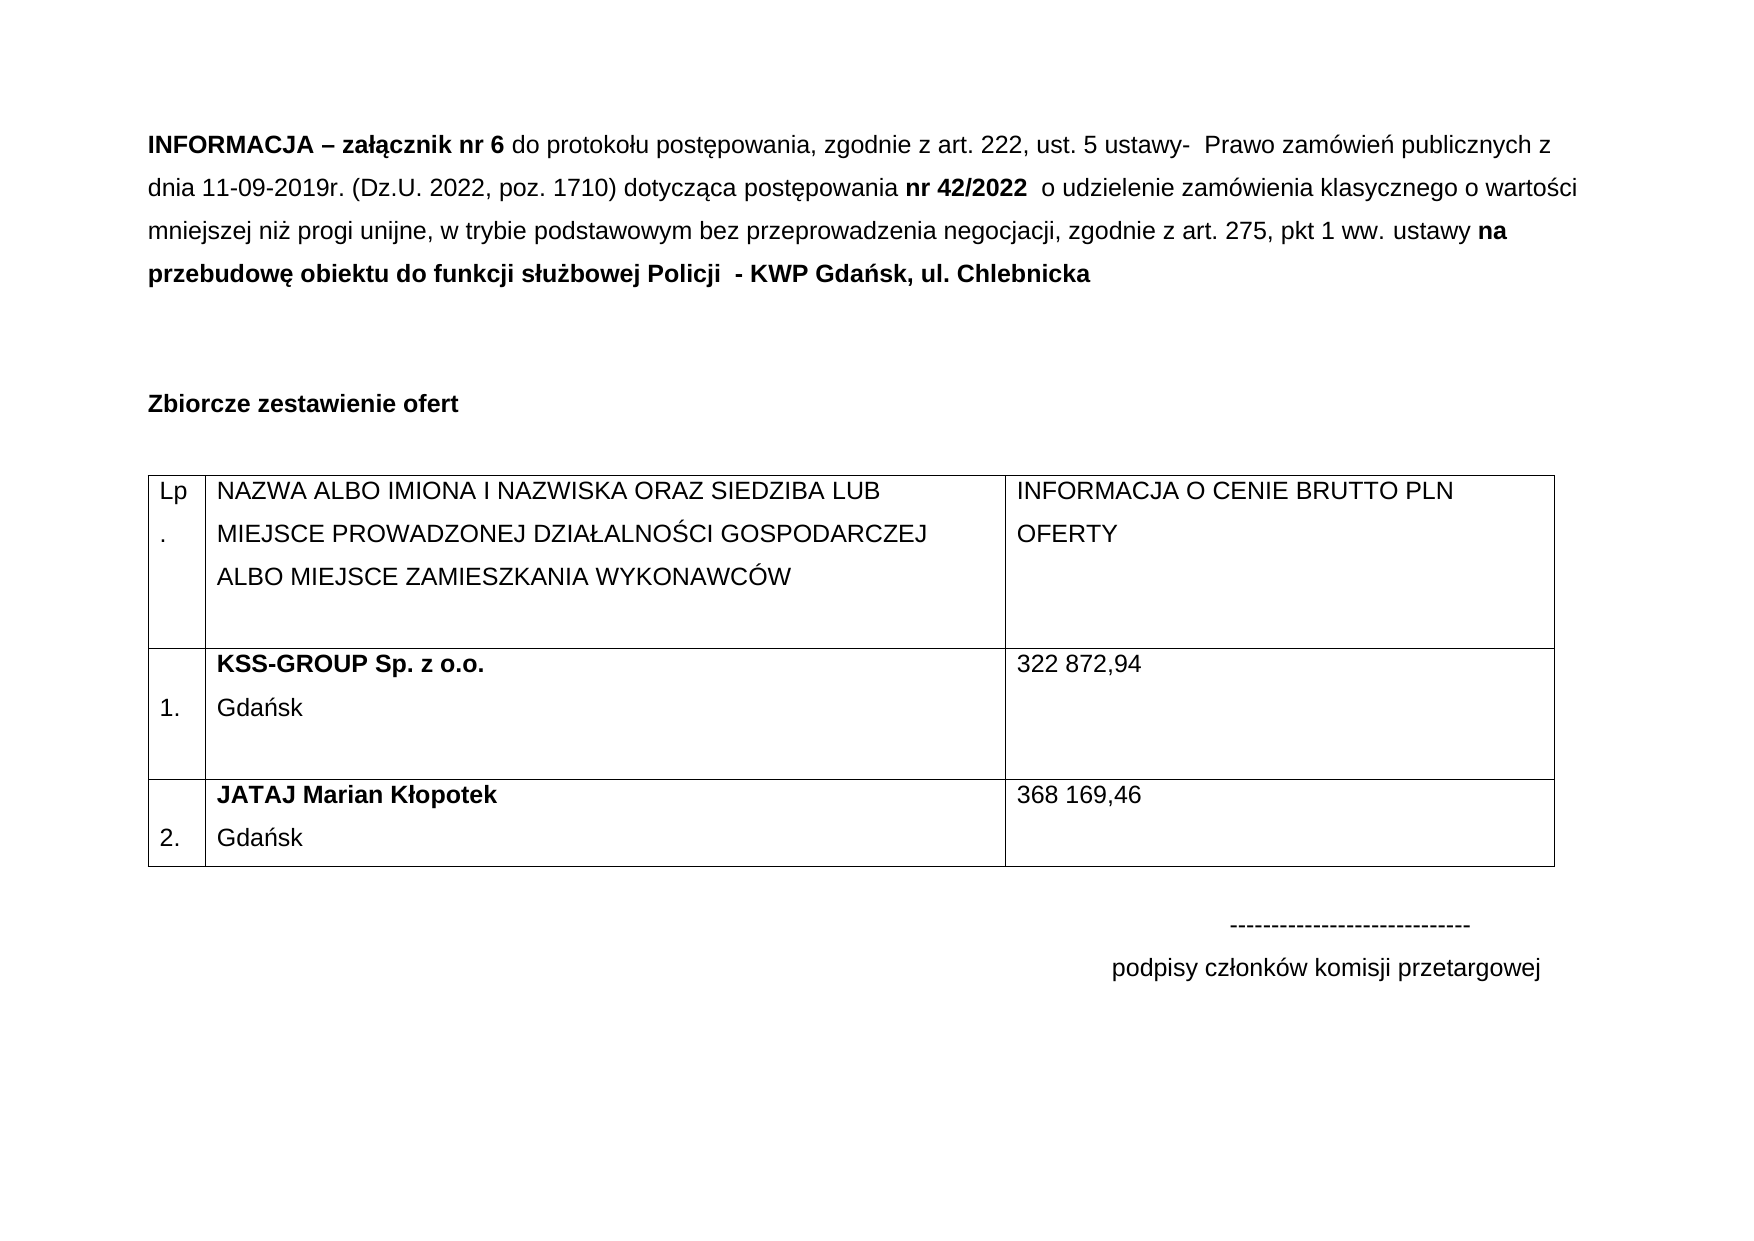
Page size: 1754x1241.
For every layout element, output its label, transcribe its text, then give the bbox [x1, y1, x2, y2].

text Zbiorcze zestawienie ofert [148, 389, 1606, 417]
text podpisy członków komisji przetargowej [148, 953, 1606, 982]
table_cell 1. [149, 649, 205, 779]
table_cell KSS-GROUP Sp. z o.o. Gdańsk [206, 649, 1005, 779]
text ----------------------------- [148, 910, 1606, 939]
table_header Lp. [149, 476, 205, 648]
table_cell 322 872,94 [1006, 649, 1554, 779]
table_cell JATAJ Marian Kłopotek Gdańsk [206, 780, 1005, 866]
table_cell 368 169,46 [1006, 780, 1554, 866]
text INFORMACJA – załącznik nr 6 do protokołu postępowania, zgodnie z art. 222, ust. 5 ustawy- Prawo zamówień publicznych z dnia 11-09-2019r. (Dz.U. 2022, poz. 1710) dotycząca postępowania nr 42/2022 o udzielenie zamówienia klasycznego o wartości mniejszej niż progi unijne, w trybie podstawowym bez przeprowadzenia negocjacji, zgodnie z art. 275, pkt 1 ww. ustawy na przebudowę obiektu do funkcji służbowej Policji - KWP Gdańsk, ul. Chlebnicka [148, 130, 1606, 288]
table_header NAZWA ALBO IMIONA I NAZWISKA ORAZ SIEDZIBA LUB MIEJSCE PROWADZONEJ DZIAŁALNOŚCI GOSPODARCZEJ ALBO MIEJSCE ZAMIESZKANIA WYKONAWCÓW [206, 476, 1005, 648]
table_cell 2. [149, 780, 205, 866]
table_header INFORMACJA O CENIE BRUTTO PLN OFERTY [1006, 476, 1554, 648]
